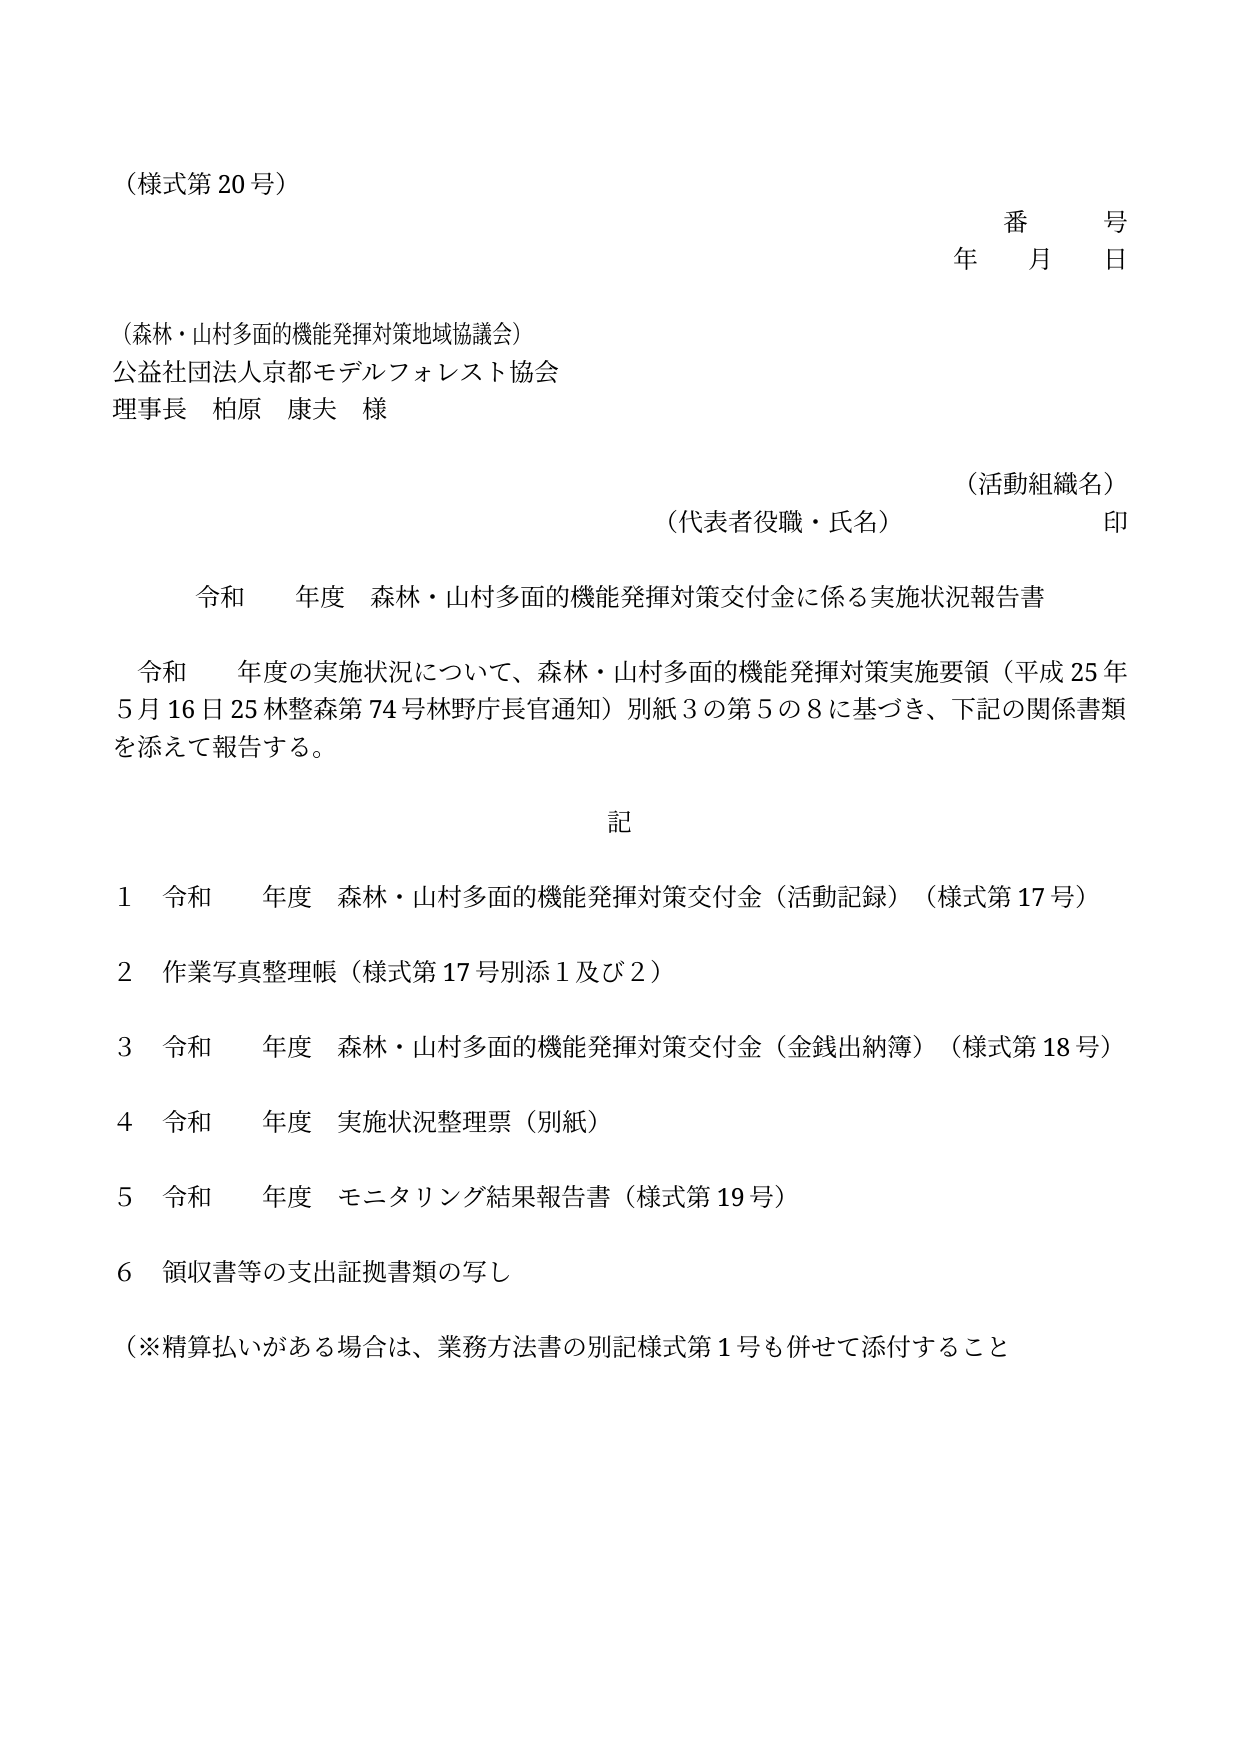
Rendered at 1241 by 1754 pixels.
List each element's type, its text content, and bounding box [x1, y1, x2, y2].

text 理事長 柏原 康夫 様 [112, 389, 1128, 427]
text （活動組織名） [112, 464, 1128, 502]
text ３ 令和 年度 森林・山村多面的機能発揮対策交付金（金銭出納簿）（様式第18号） [112, 1027, 1128, 1064]
text ２ 作業写真整理帳（様式第17号別添１及び２） [112, 952, 1128, 989]
text （代表者役職・氏名） 印 [112, 502, 1128, 539]
text 令和 年度の実施状況について、森林・山村多面的機能発揮対策実施要領（平成25年５月16日25林整森第74号林野庁長官通知）別紙３の第５の８に基づき、下記の関係書類を添えて報告する。 [112, 652, 1128, 764]
text （様式第20号） [112, 164, 1128, 202]
text 令和 年度 森林・山村多面的機能発揮対策交付金に係る実施状況報告書 [112, 577, 1128, 614]
text ４ 令和 年度 実施状況整理票（別紙） [112, 1102, 1128, 1139]
text （※精算払いがある場合は、業務方法書の別記様式第1号も併せて添付すること [112, 1327, 1128, 1364]
text 番 号 [112, 202, 1128, 239]
text １ 令和 年度 森林・山村多面的機能発揮対策交付金（活動記録）（様式第17号） [112, 877, 1128, 914]
text ５ 令和 年度 モニタリング結果報告書（様式第19号） [112, 1177, 1128, 1214]
text ６ 領収書等の支出証拠書類の写し [112, 1252, 1128, 1289]
text 年 月 日 [112, 239, 1128, 277]
text 公益社団法人京都モデルフォレスト協会 [112, 352, 1128, 389]
text （森林・山村多面的機能発揮対策地域協議会） [112, 314, 1128, 352]
text 記 [112, 802, 1128, 839]
